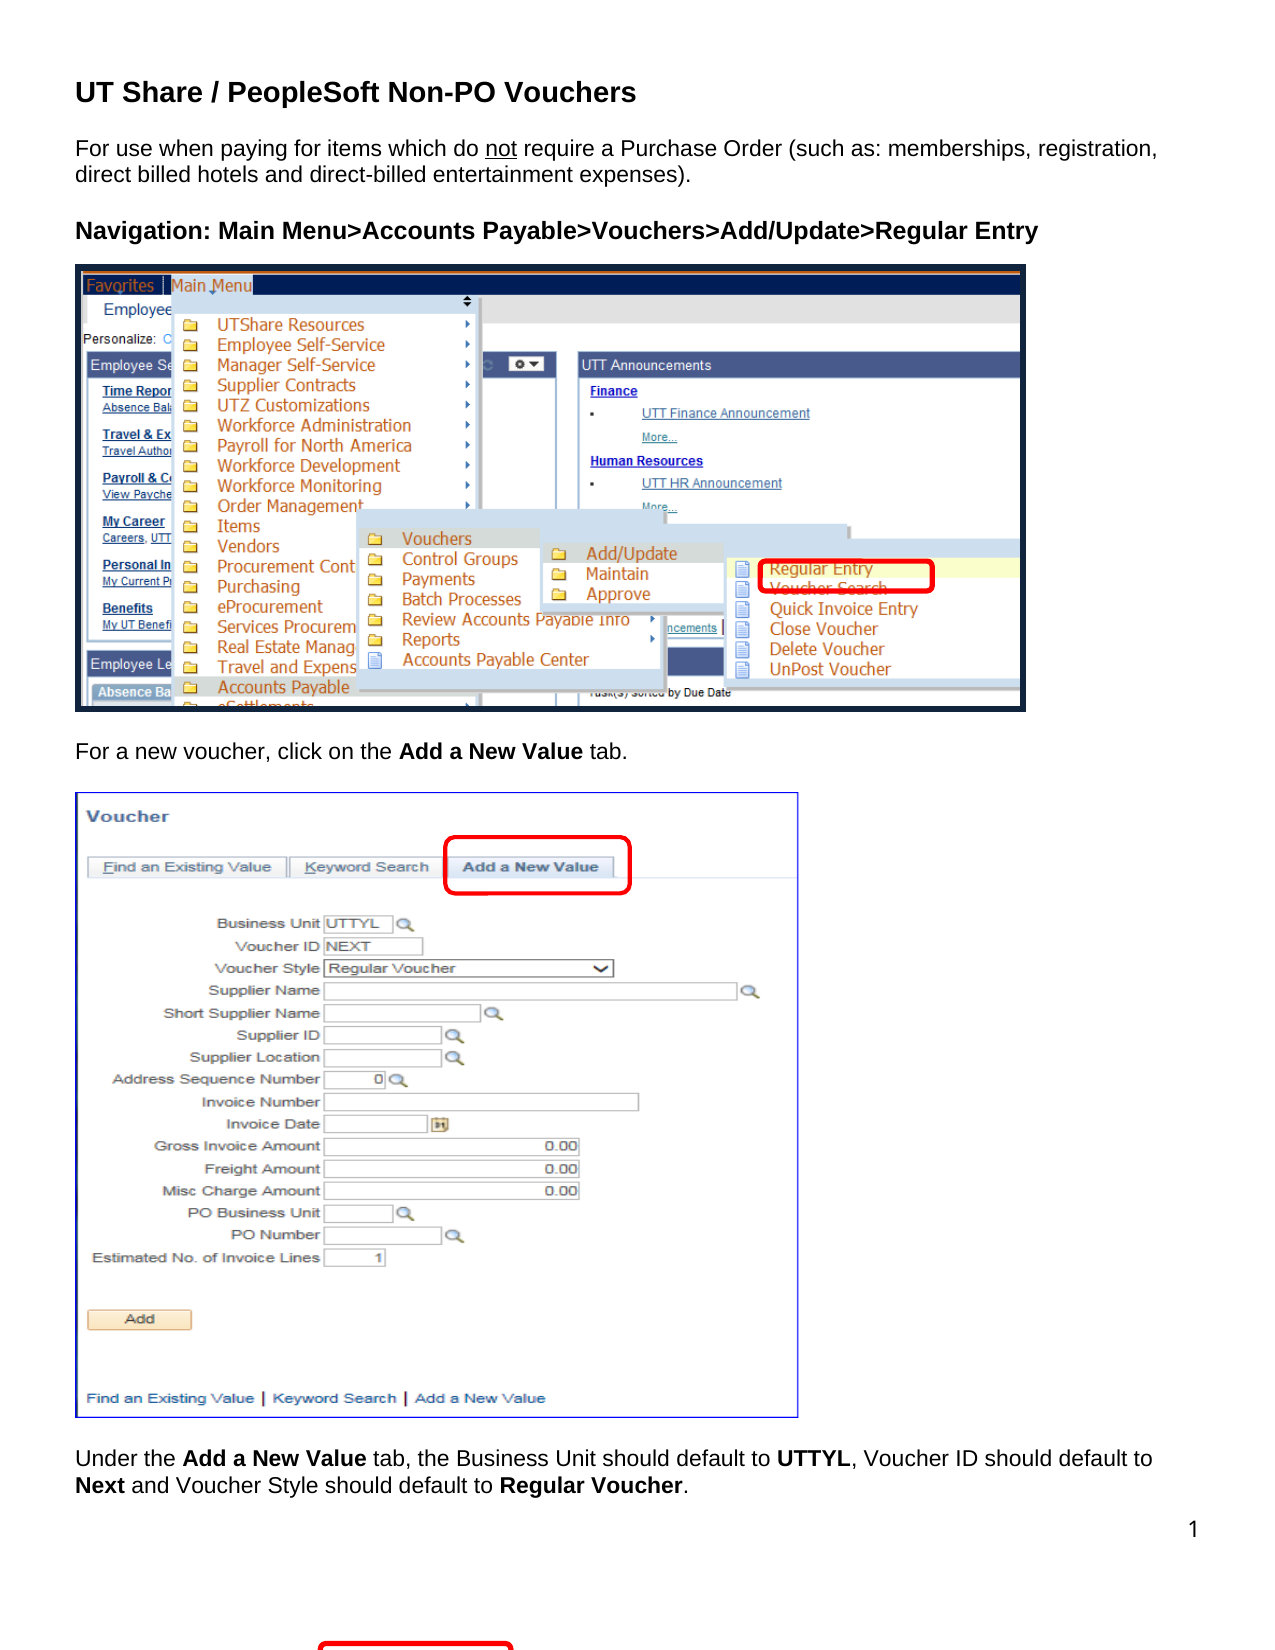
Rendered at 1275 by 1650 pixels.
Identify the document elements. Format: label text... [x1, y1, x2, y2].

text For use when paying for items which do not require a Purchase Order (such as: memberships, registration, direct billed hotels and direct-billed entertainment expenses). [75, 135, 1200, 188]
picture [81, 271, 1020, 706]
text For a new voucher, click on the Add a New Value tab. [75, 738, 1200, 764]
text Under the Add a New Value tab, the Business Unit should default to UTTYL, Voucher ID should default to Next and Voucher Style should default to Regular Voucher. [75, 1445, 1200, 1498]
text UT Share / PeopleSoft Non-PO Vouchers [75, 75, 1200, 108]
text Navigation: Main Menu>Accounts Payable>Vouchers>Add/Update>Regular Entry [75, 216, 1200, 245]
picture [75, 792, 799, 1418]
